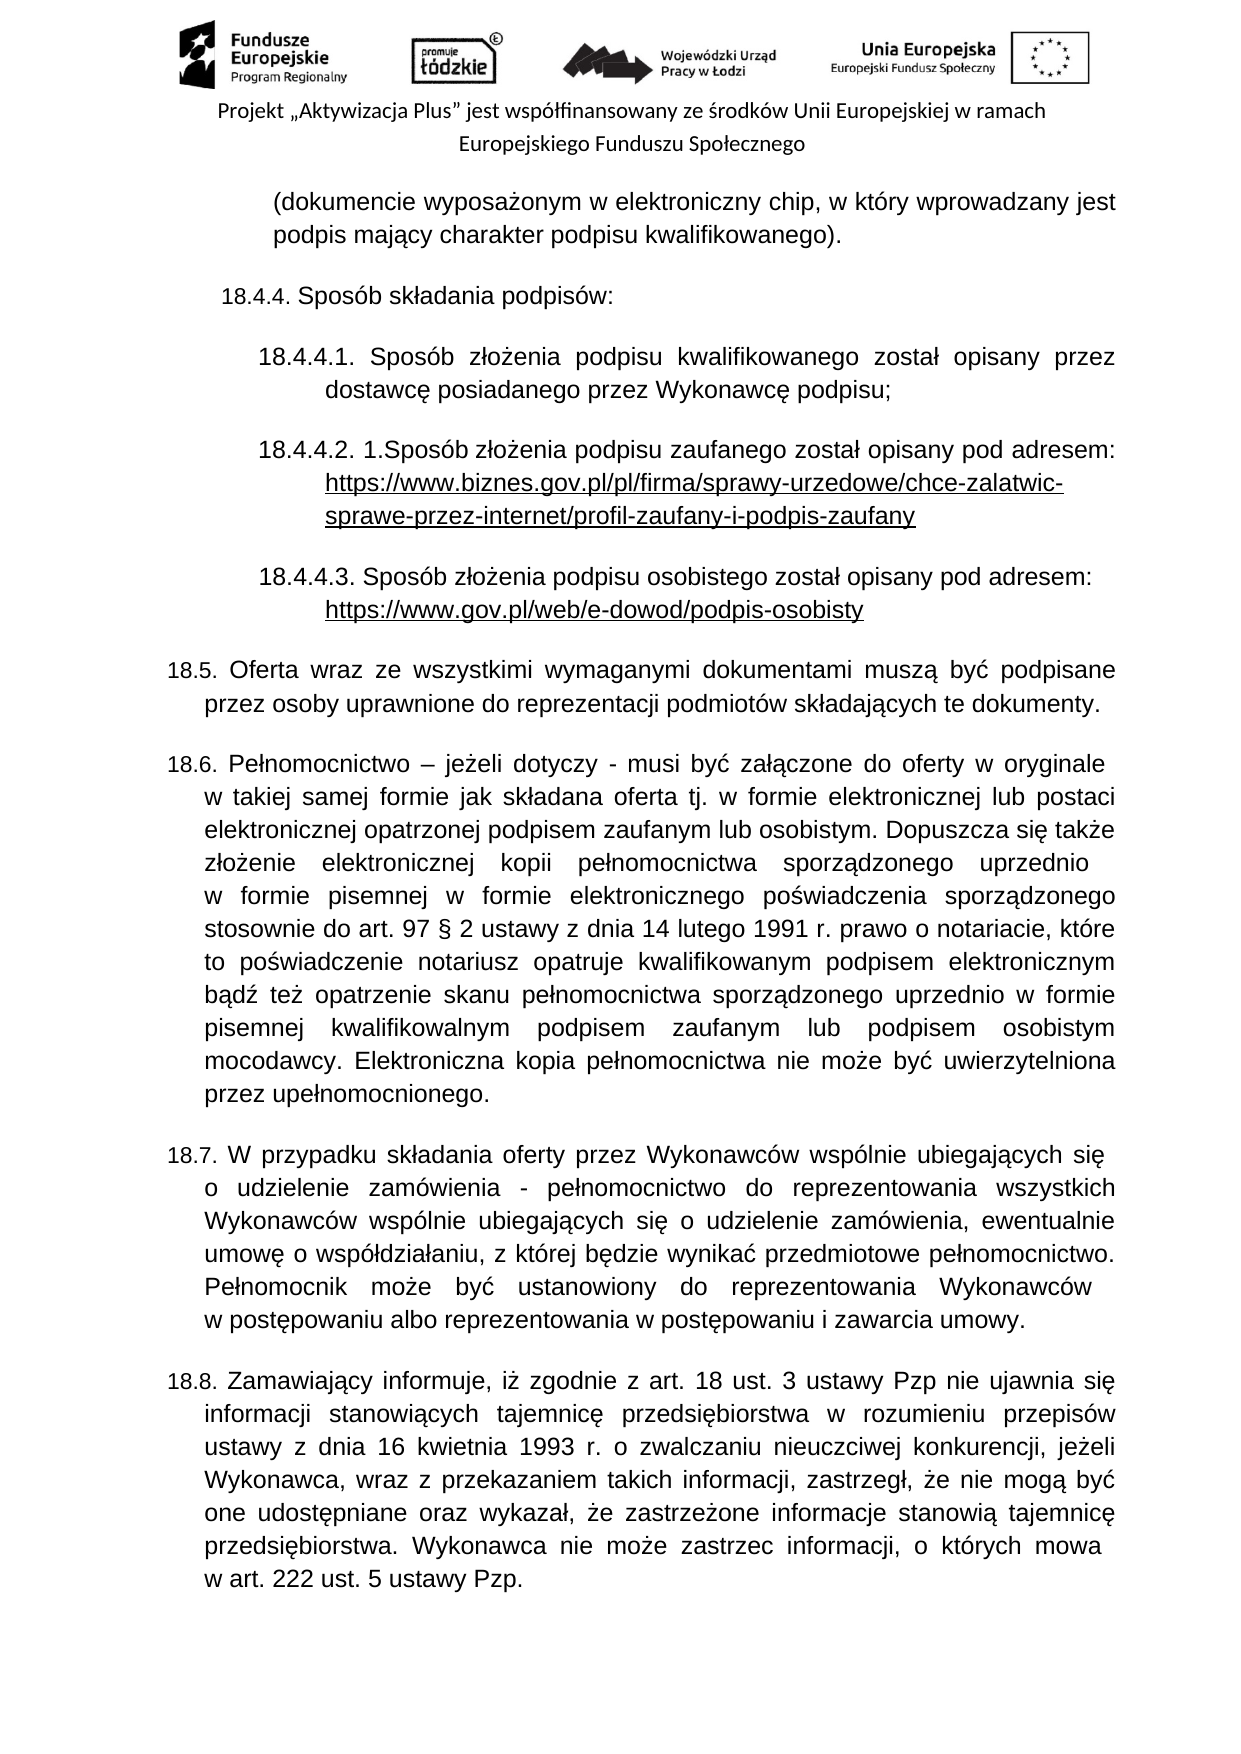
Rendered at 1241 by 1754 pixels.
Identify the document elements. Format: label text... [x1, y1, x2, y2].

text 18.4.4.1. Sposób złożenia podpisu kwalifikowanego został opisany przez dostawcę posiadanego przez Wykonawcę podpisu; [258, 342, 1117, 403]
picture [179, 20, 1095, 89]
text https://www.gov.pl/web/e-dowod/podpis-osobisty [325, 595, 1117, 624]
text 18.6. Pełnomocnictwo – jeżeli dotyczy - musi być załączone do oferty w oryginale w takiej samej formie jak składana oferta tj. w formie elektronicznej lub postaci elektronicznej opatrzonej podpisem zaufanym lub osobistym. Dopuszcza się także złożenie elektronicznej kopii pełnomocnictwa sporządzonego uprzednio w formie pisemnej w formie elektronicznego poświadczenia sporządzonego stosownie do art. 97 § 2 ustawy z dnia 14 lutego 1991 r. prawo o notariacie, które to poświadczenie notariusz opatruje kwalifikowanym podpisem elektronicznym bądź też opatrzenie skanu pełnomocnictwa sporządzonego uprzednio w formie pisemnej kwalifikowalnym podpisem zaufanym lub podpisem osobistym mocodawcy. Elektroniczna kopia pełnomocnictwa nie może być uwierzytelniona przez upełnomocnionego. [167, 749, 1117, 1108]
text 18.5. Oferta wraz ze wszystkimi wymaganymi dokumentami muszą być podpisane przez osoby uprawnione do reprezentacji podmiotów składających te dokumenty. [167, 656, 1117, 717]
text 18.4.4.3. Sposób złożenia podpisu osobistego został opisany pod adresem: [258, 562, 1117, 591]
text 18.4.4.2. 1.Sposób złożenia podpisu zaufanego został opisany pod adresem: https://www.biznes.gov.pl/pl/firma/sprawy-urzedowe/chce-zalatwic-sprawe-przez-internet/profil-zaufany-i-podpis-zaufany [258, 435, 1117, 530]
text 18.8. Zamawiający informuje, iż zgodnie z art. 18 ust. 3 ustawy Pzp nie ujawnia się informacji stanowiących tajemnicę przedsiębiorstwa w rozumieniu przepisów ustawy z dnia 16 kwietnia 1993 r. o zwalczaniu nieuczciwej konkurencji, jeżeli Wykonawca, wraz z przekazaniem takich informacji, zastrzegł, że nie mogą być one udostępniane oraz wykazał, że zastrzeżone informacje stanowią tajemnicę przedsiębiorstwa. Wykonawca nie może zastrzec informacji, o których mowa w art. 222 ust. 5 ustawy Pzp. [167, 1366, 1117, 1593]
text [221, 187, 1117, 249]
text 18.4.4. Sposób składania podpisów: [221, 281, 1117, 310]
text 18.7. W przypadku składania oferty przez Wykonawców wspólnie ubiegających się o udzielenie zamówienia - pełnomocnictwo do reprezentowania wszystkich Wykonawców wspólnie ubiegających się o udzielenie zamówienia, ewentualnie umowę o współdziałaniu, z której będzie wynikać przedmiotowe pełnomocnictwo. Pełnomocnik może być ustanowiony do reprezentowania Wykonawców w postępowaniu albo reprezentowania w postępowaniu i zawarcia umowy. [167, 1140, 1117, 1334]
